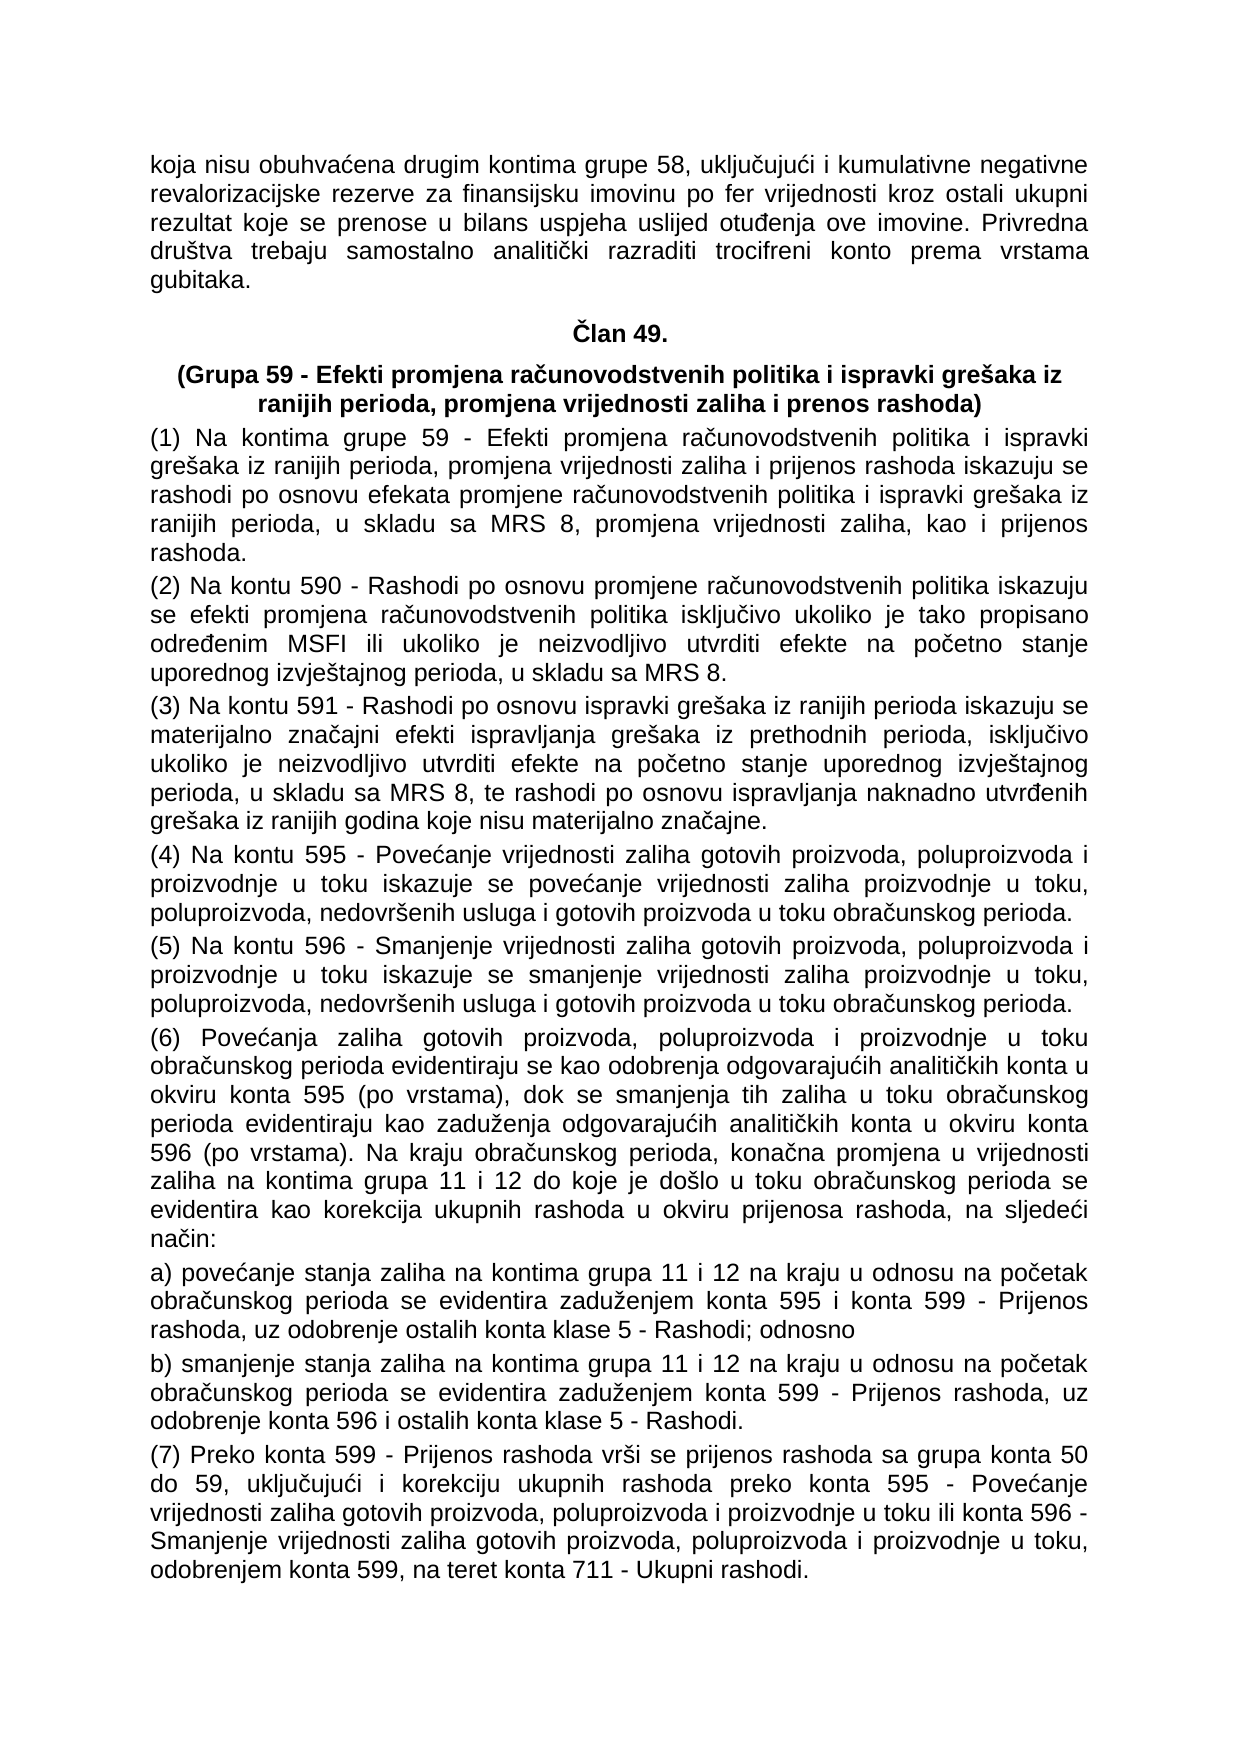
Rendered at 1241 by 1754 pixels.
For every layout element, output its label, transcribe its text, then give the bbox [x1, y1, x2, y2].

text a) povećanje stanja zaliha na kontima grupa 11 i 12 na kraju u odnosu na početak obračunskog perioda se evidentira zaduženjem konta 595 i konta 599 - Prijenos rashoda, uz odobrenje ostalih konta klase 5 - Rashodi; odnosno [150, 1257, 1090, 1344]
text (Grupa 59 - Efekti promjena računovodstvenih politika i ispravki grešaka iz ranijih perioda, promjena vrijednosti zaliha i prenos rashoda) [150, 360, 1090, 417]
text (1) Na kontima grupe 59 - Efekti promjena računovodstvenih politika i ispravki grešaka iz ranijih perioda, promjena vrijednosti zaliha i prijenos rashoda iskazuju se rashodi po osnovu efekata promjene računovodstvenih politika i ispravki grešaka iz ranijih perioda, u skladu sa MRS 8, promjena vrijednosti zaliha, kao i prijenos rashoda. [150, 422, 1090, 566]
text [150, 150, 1090, 294]
text (5) Na kontu 596 - Smanjenje vrijednosti zaliha gotovih proizvoda, poluproizvoda i proizvodnje u toku iskazuje se smanjenje vrijednosti zaliha proizvodnje u toku, poluproizvoda, nedovršenih usluga i gotovih proizvoda u toku obračunskog perioda. [150, 931, 1090, 1017]
text (3) Na kontu 591 - Rashodi po osnovu ispravki grešaka iz ranijih perioda iskazuju se materijalno značajni efekti ispravljanja grešaka iz prethodnih perioda, isključivo ukoliko je neizvodljivo utvrditi efekte na početno stanje uporednog izvještajnog perioda, u skladu sa MRS 8, te rashodi po osnovu ispravljanja naknadno utvrđenih grešaka iz ranijih godina koje nisu materijalno značajne. [150, 691, 1090, 835]
text b) smanjenje stanja zaliha na kontima grupa 11 i 12 na kraju u odnosu na početak obračunskog perioda se evidentira zaduženjem konta 599 - Prijenos rashoda, uz odobrenje konta 596 i ostalih konta klase 5 - Rashodi. [150, 1349, 1090, 1435]
text (2) Na kontu 590 - Rashodi po osnovu promjene računovodstvenih politika iskazuju se efekti promjena računovodstvenih politika isključivo ukoliko je tako propisano određenim MSFI ili ukoliko je neizvodljivo utvrditi efekte na početno stanje uporednog izvještajnog perioda, u skladu sa MRS 8. [150, 571, 1090, 686]
text (6) Povećanja zaliha gotovih proizvoda, poluproizvoda i proizvodnje u toku obračunskog perioda evidentiraju se kao odobrenja odgovarajućih analitičkih konta u okviru konta 595 (po vrstama), dok se smanjenja tih zaliha u toku obračunskog perioda evidentiraju kao zaduženja odgovarajućih analitičkih konta u okviru konta 596 (po vrstama). Na kraju obračunskog perioda, konačna promjena u vrijednosti zaliha na kontima grupa 11 i 12 do koje je došlo u toku obračunskog perioda se evidentira kao korekcija ukupnih rashoda u okviru prijenosa rashoda, na sljedeći način: [150, 1022, 1090, 1252]
text (7) Preko konta 599 - Prijenos rashoda vrši se prijenos rashoda sa grupa konta 50 do 59, uključujući i korekciju ukupnih rashoda preko konta 595 - Povećanje vrijednosti zaliha gotovih proizvoda, poluproizvoda i proizvodnje u toku ili konta 596 - Smanjenje vrijednosti zaliha gotovih proizvoda, poluproizvoda i proizvodnje u toku, odobrenjem konta 599, na teret konta 711 - Ukupni rashodi. [150, 1440, 1090, 1584]
text (4) Na kontu 595 - Povećanje vrijednosti zaliha gotovih proizvoda, poluproizvoda i proizvodnje u toku iskazuje se povećanje vrijednosti zaliha proizvodnje u toku, poluproizvoda, nedovršenih usluga i gotovih proizvoda u toku obračunskog perioda. [150, 840, 1090, 926]
text Član 49. [150, 319, 1090, 347]
